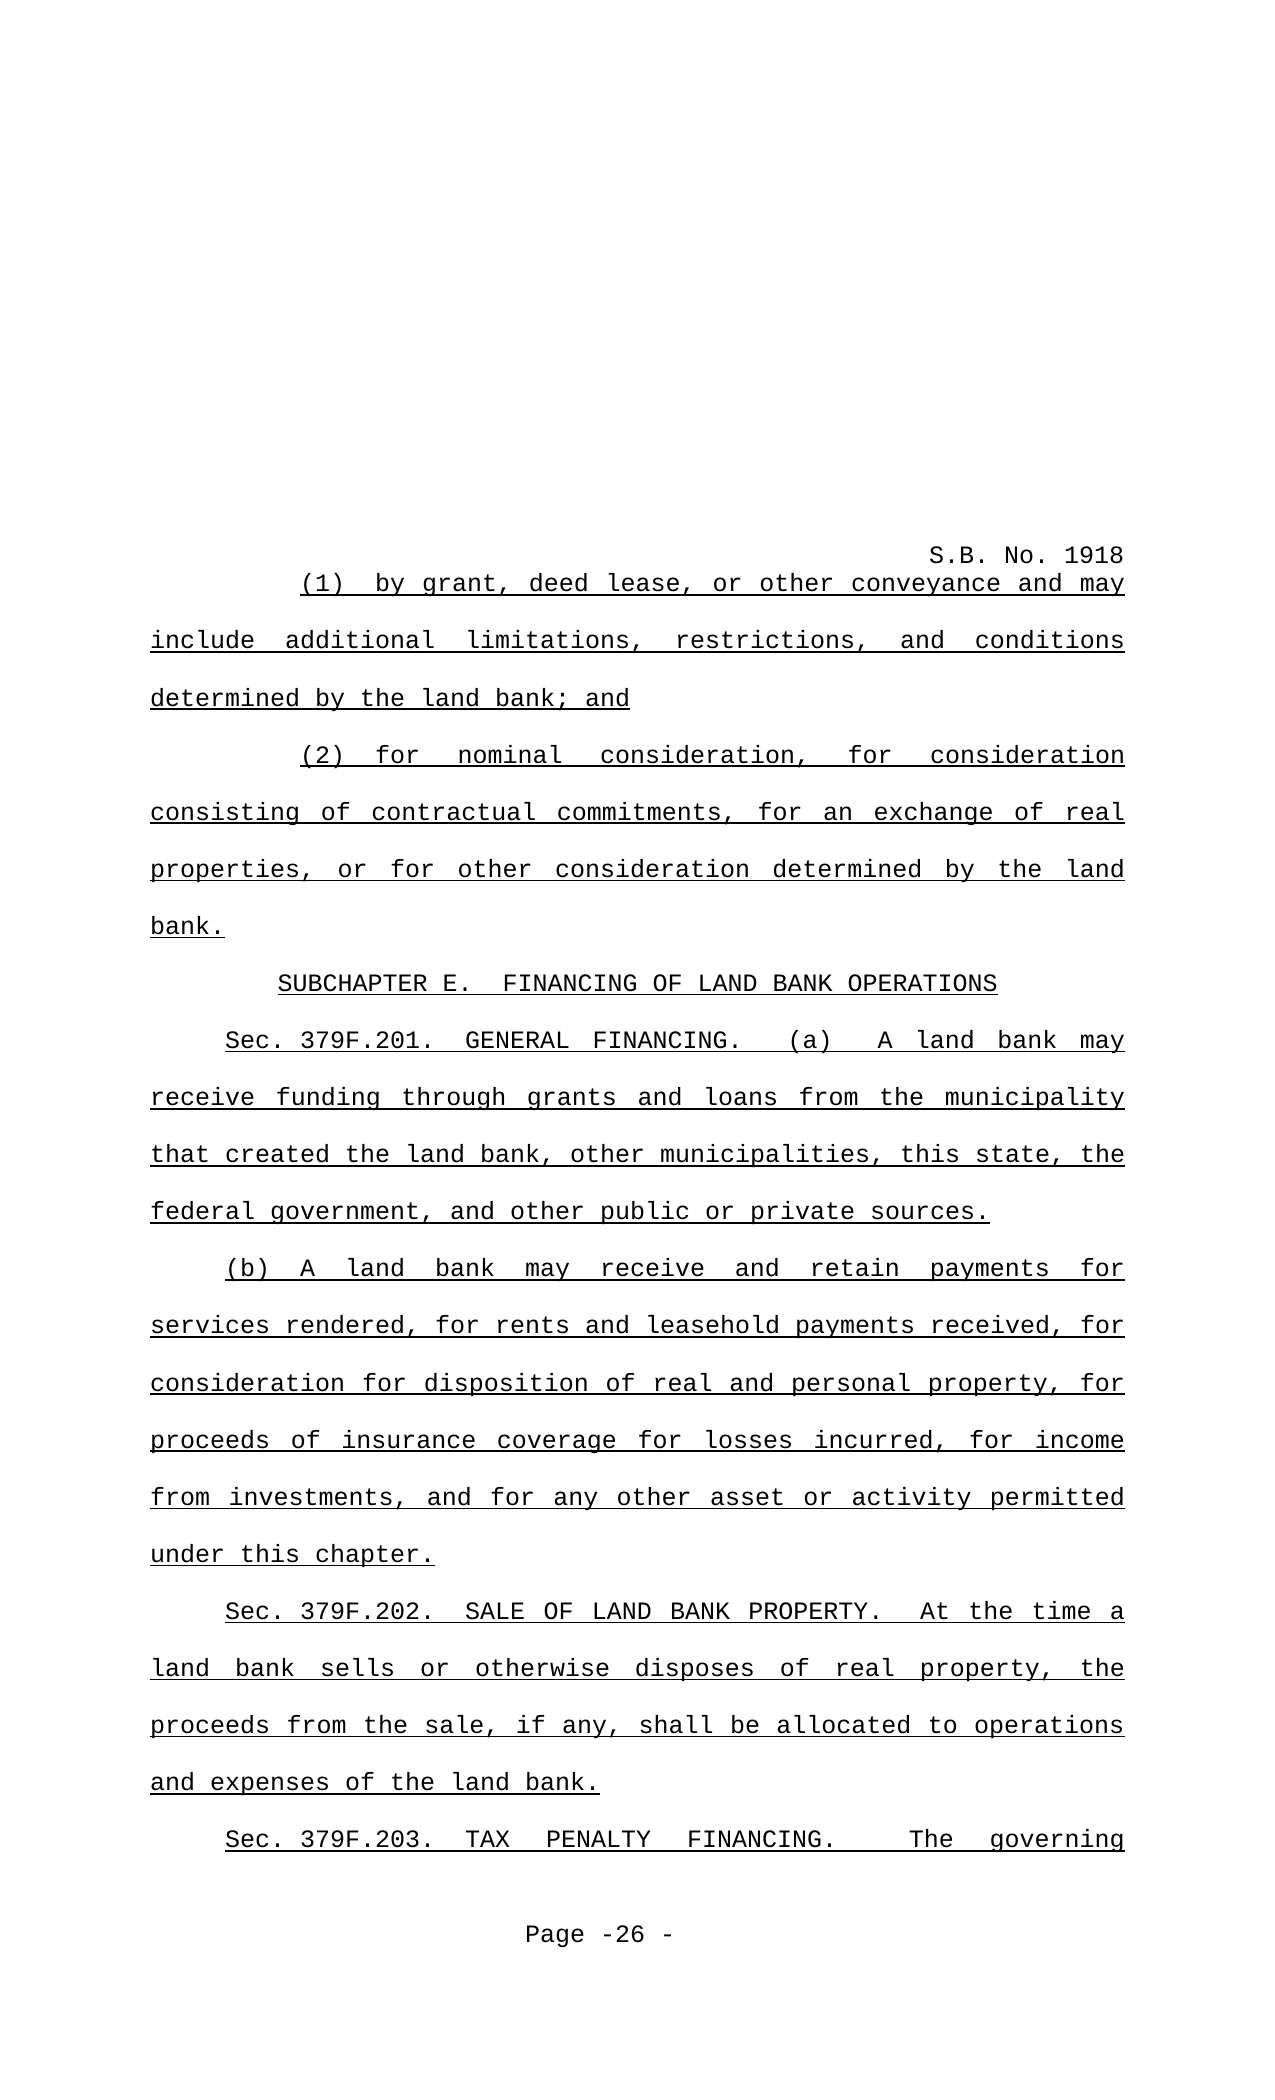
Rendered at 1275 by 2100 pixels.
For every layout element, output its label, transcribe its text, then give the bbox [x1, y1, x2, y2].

text (1) by grant, deed lease, or other conveyance and may include additional limitations, restrictions, and conditions determined by the land bank; and [150, 653, 1125, 713]
text Sec. 379F.202. SALE OF LAND BANK PROPERTY. At the time a land bank sells or otherwise disposes of real property, the proceeds from the sale, if any, shall be allocated to operations and expenses of the land bank. [150, 1737, 1125, 1798]
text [150, 1827, 1125, 1855]
text (b) A land bank may receive and retain payments for services rendered, for rents and leasehold payments received, for consideration for disposition of real and personal property, for proceeds of insurance coverage for losses incurred, for income from investments, and for any other asset or activity permitted under this chapter. [150, 1395, 1125, 1450]
text Sec. 379F.201. GENERAL FINANCING. (a) A land bank may receive funding through grants and loans from the municipality that created the land bank, other municipalities, this state, the federal government, and other public or private sources. [150, 1167, 1125, 1227]
text Sec. 379F.202. SALE OF LAND BANK PROPERTY. At the time a land bank sells or otherwise disposes of real property, the proceeds from the sale, if any, shall be allocated to operations and expenses of the land bank. [150, 1598, 1125, 1679]
text SUBCHAPTER E. FINANCING OF LAND BANK OPERATIONS [150, 970, 1125, 999]
text (b) A land bank may receive and retain payments for services rendered, for rents and leasehold payments received, for consideration for disposition of real and personal property, for proceeds of insurance coverage for losses incurred, for income from investments, and for any other asset or activity permitted under this chapter. [150, 1256, 1125, 1336]
text (1) by grant, deed lease, or other conveyance and may include additional limitations, restrictions, and conditions determined by the land bank; and [150, 571, 1125, 651]
text (2) for nominal consideration, for consideration consisting of contractual commitments, for an exchange of real properties, or for other consideration determined by the land bank. [150, 824, 1125, 880]
text Sec. 379F.201. GENERAL FINANCING. (a) A land bank may receive funding through grants and loans from the municipality that created the land bank, other municipalities, this state, the federal government, and other public or private sources. [150, 1110, 1125, 1165]
text Sec. 379F.202. SALE OF LAND BANK PROPERTY. At the time a land bank sells or otherwise disposes of real property, the proceeds from the sale, if any, shall be allocated to operations and expenses of the land bank. [150, 1680, 1125, 1736]
text (b) A land bank may receive and retain payments for services rendered, for rents and leasehold payments received, for consideration for disposition of real and personal property, for proceeds of insurance coverage for losses incurred, for income from investments, and for any other asset or activity permitted under this chapter. [150, 1509, 1125, 1570]
text (b) A land bank may receive and retain payments for services rendered, for rents and leasehold payments received, for consideration for disposition of real and personal property, for proceeds of insurance coverage for losses incurred, for income from investments, and for any other asset or activity permitted under this chapter. [150, 1338, 1125, 1393]
text Sec. 379F.201. GENERAL FINANCING. (a) A land bank may receive funding through grants and loans from the municipality that created the land bank, other municipalities, this state, the federal government, and other public or private sources. [150, 1027, 1125, 1108]
text (2) for nominal consideration, for consideration consisting of contractual commitments, for an exchange of real properties, or for other consideration determined by the land bank. [150, 742, 1125, 822]
text (b) A land bank may receive and retain payments for services rendered, for rents and leasehold payments received, for consideration for disposition of real and personal property, for proceeds of insurance coverage for losses incurred, for income from investments, and for any other asset or activity permitted under this chapter. [150, 1452, 1125, 1508]
text (2) for nominal consideration, for consideration consisting of contractual commitments, for an exchange of real properties, or for other consideration determined by the land bank. [150, 881, 1125, 942]
